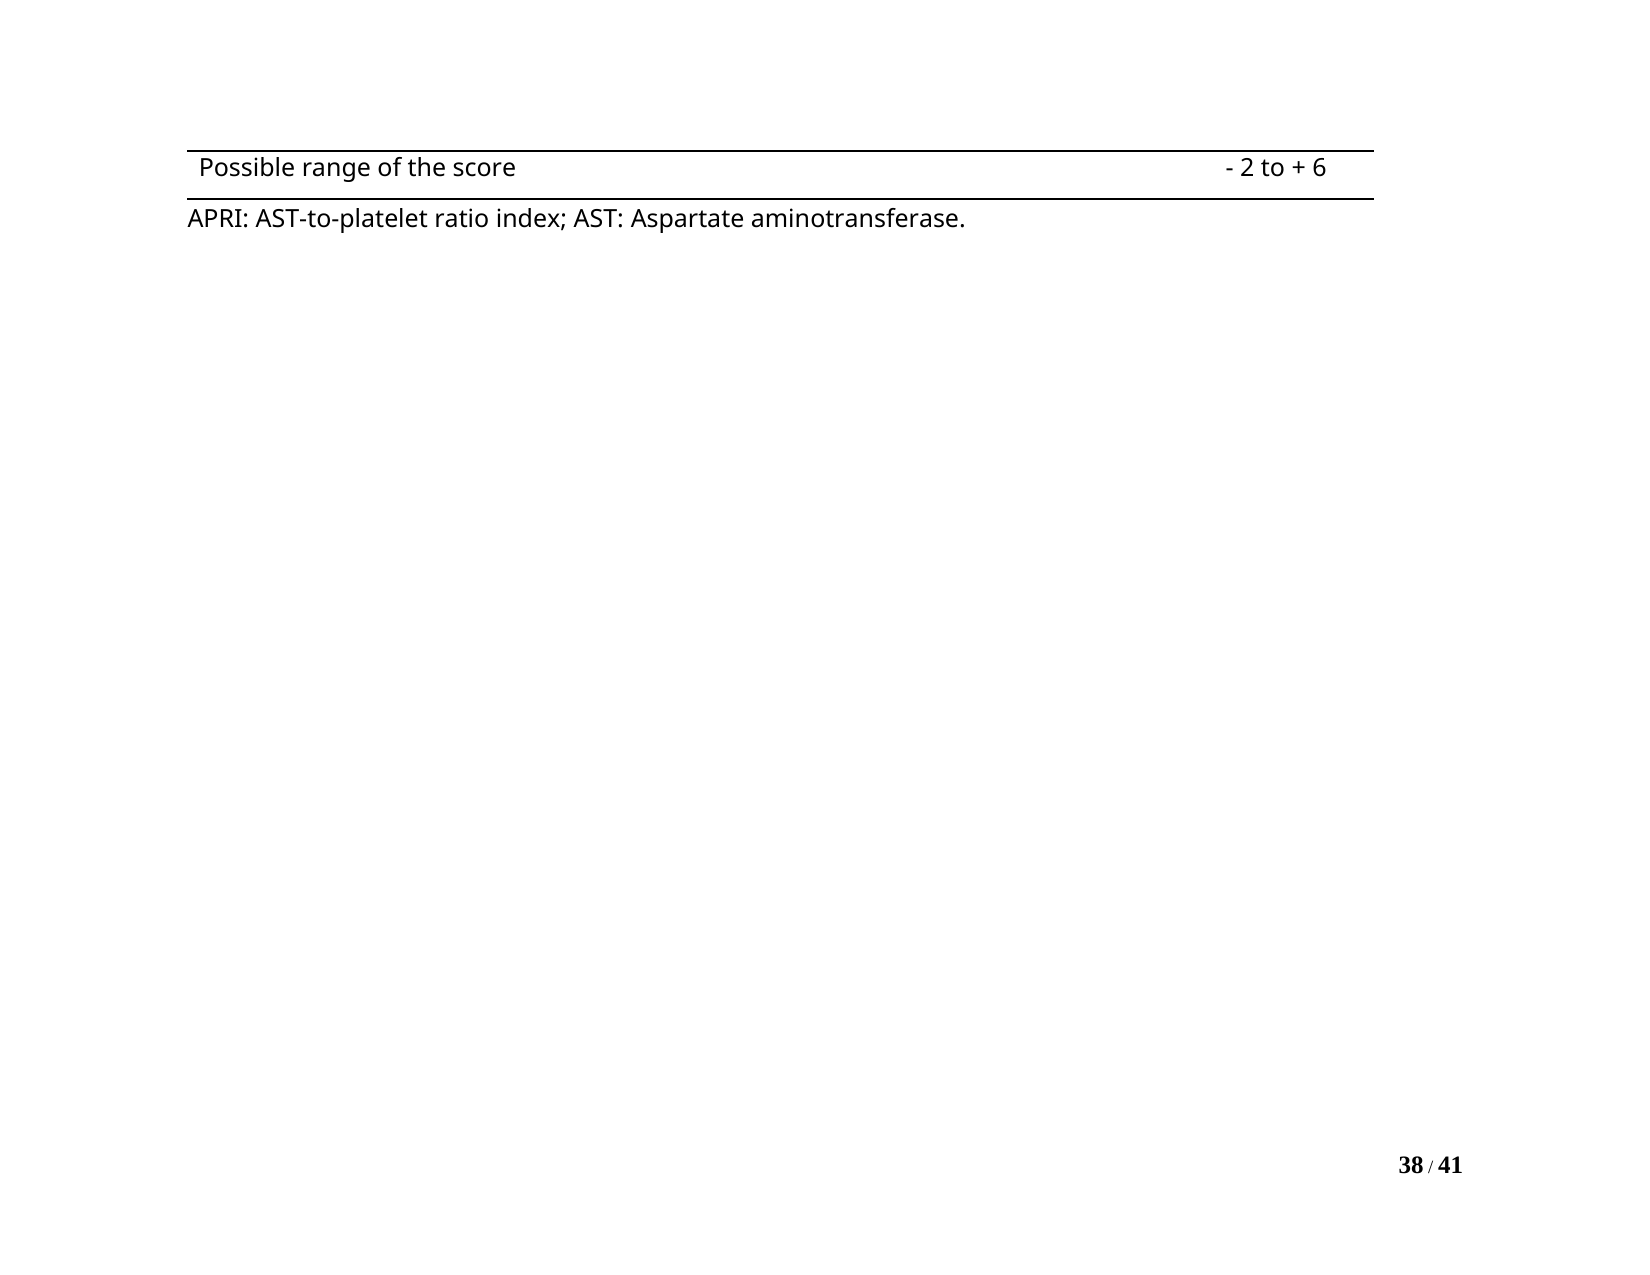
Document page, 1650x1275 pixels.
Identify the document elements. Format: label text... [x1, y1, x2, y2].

text APRI: AST-to-platelet ratio index; AST: aspartate aminotransferase. [187, 200, 1463, 234]
table_cell Possible range of the score [187, 152, 1177, 198]
table_cell - 2 to + 6 [1178, 152, 1374, 198]
